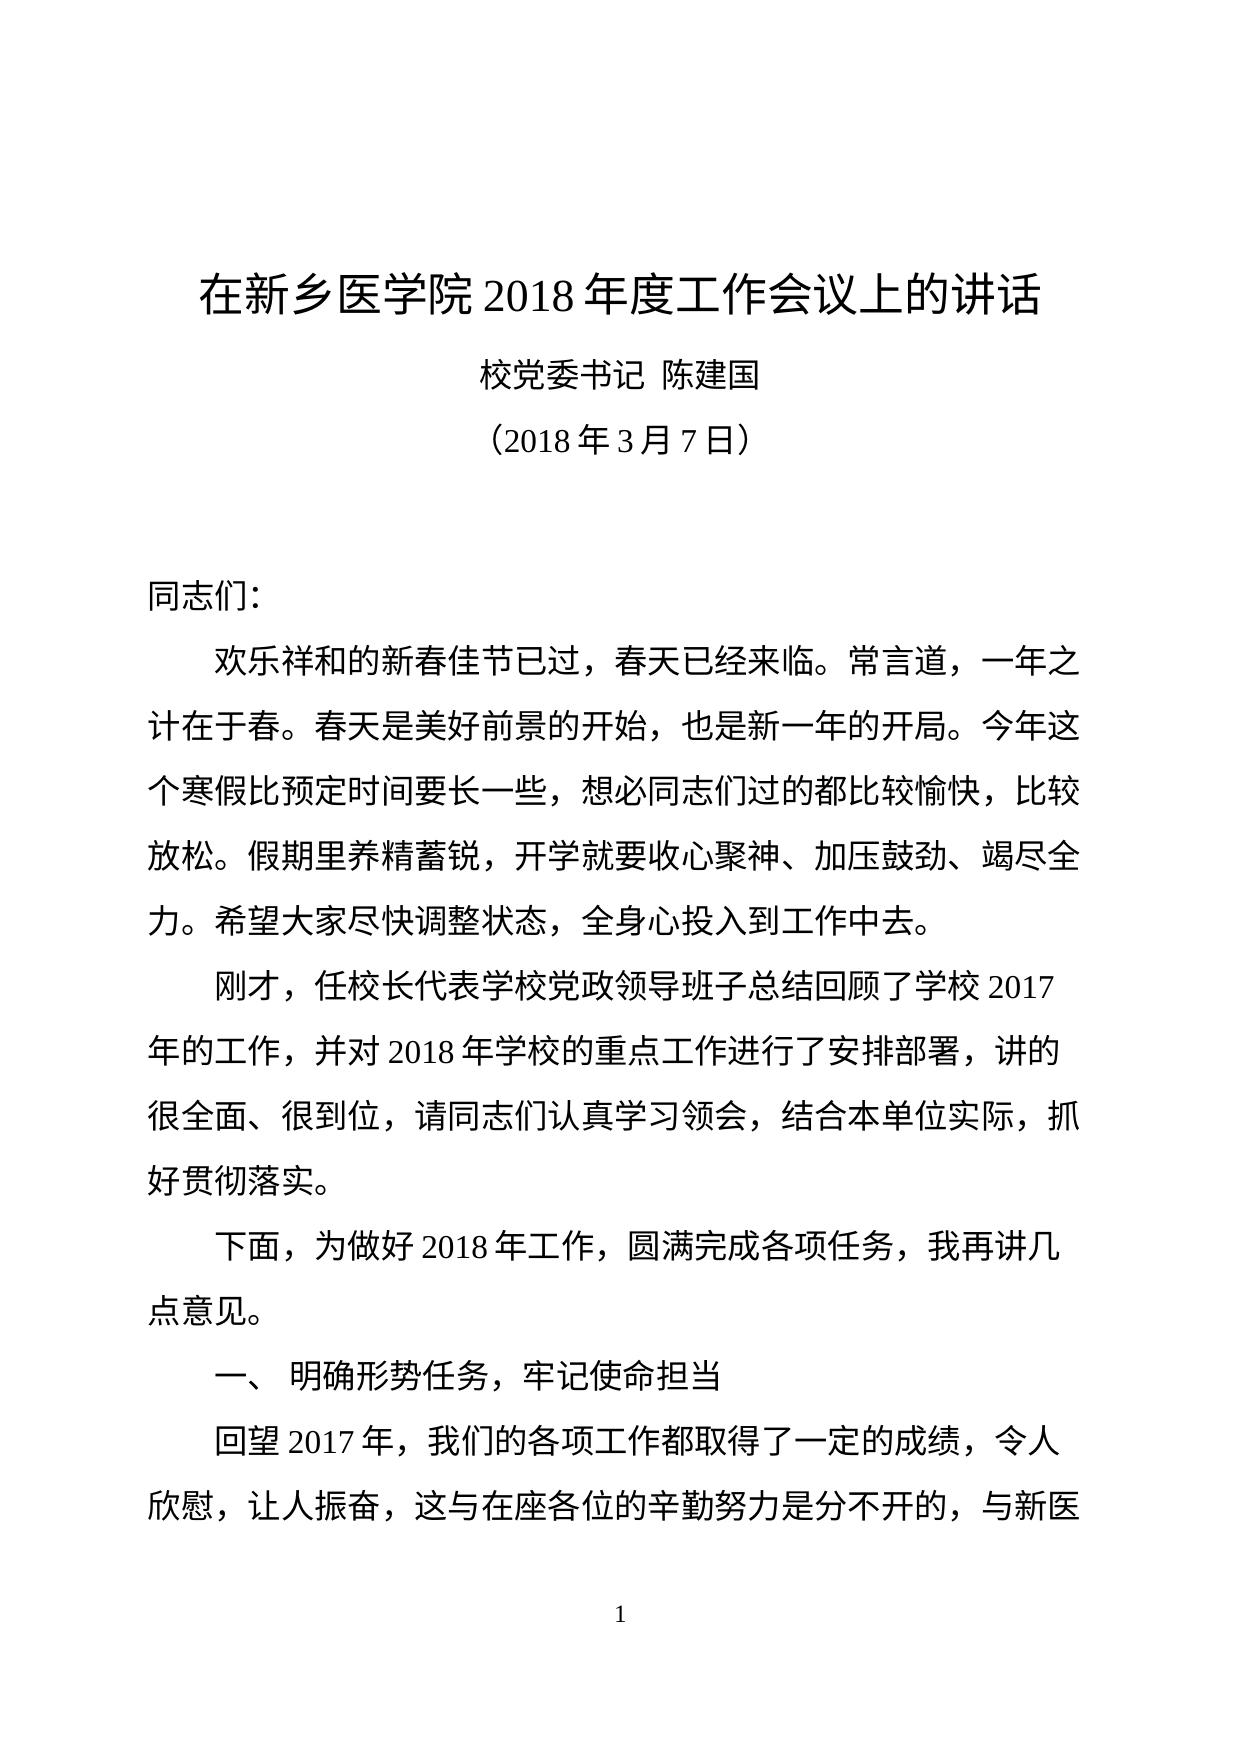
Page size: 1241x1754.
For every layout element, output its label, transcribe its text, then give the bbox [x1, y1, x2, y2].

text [148, 1406, 1092, 1536]
list 明确形势任务，牢记使命担当 [214, 1341, 1092, 1406]
text 刚才，任校长代表学校党政领导班子总结回顾了学校2017年的工作，并对2018年学校的重点工作进行了安排部署，讲的很全面、很到位，请同志们认真学习领会，结合本单位实际，抓好贯彻落实。 [148, 951, 1092, 1211]
text 同志们： [148, 561, 1092, 626]
text 欢乐祥和的新春佳节已过，春天已经来临。常言道，一年之计在于春。春天是美好前景的开始，也是新一年的开局。今年这个寒假比预定时间要长一些，想必同志们过的都比较愉快，比较放松。假期里养精蓄锐，开学就要收心聚神、加压鼓劲、竭尽全力。希望大家尽快调整状态，全身心投入到工作中去。 [148, 626, 1092, 951]
text 在新乡医学院2018年度工作会议上的讲话 [148, 243, 1092, 341]
text （2018年3月7日） [148, 406, 1092, 471]
text 校党委书记 陈建国 [148, 341, 1092, 406]
text 下面，为做好2018年工作，圆满完成各项任务，我再讲几点意见。 [148, 1211, 1092, 1341]
